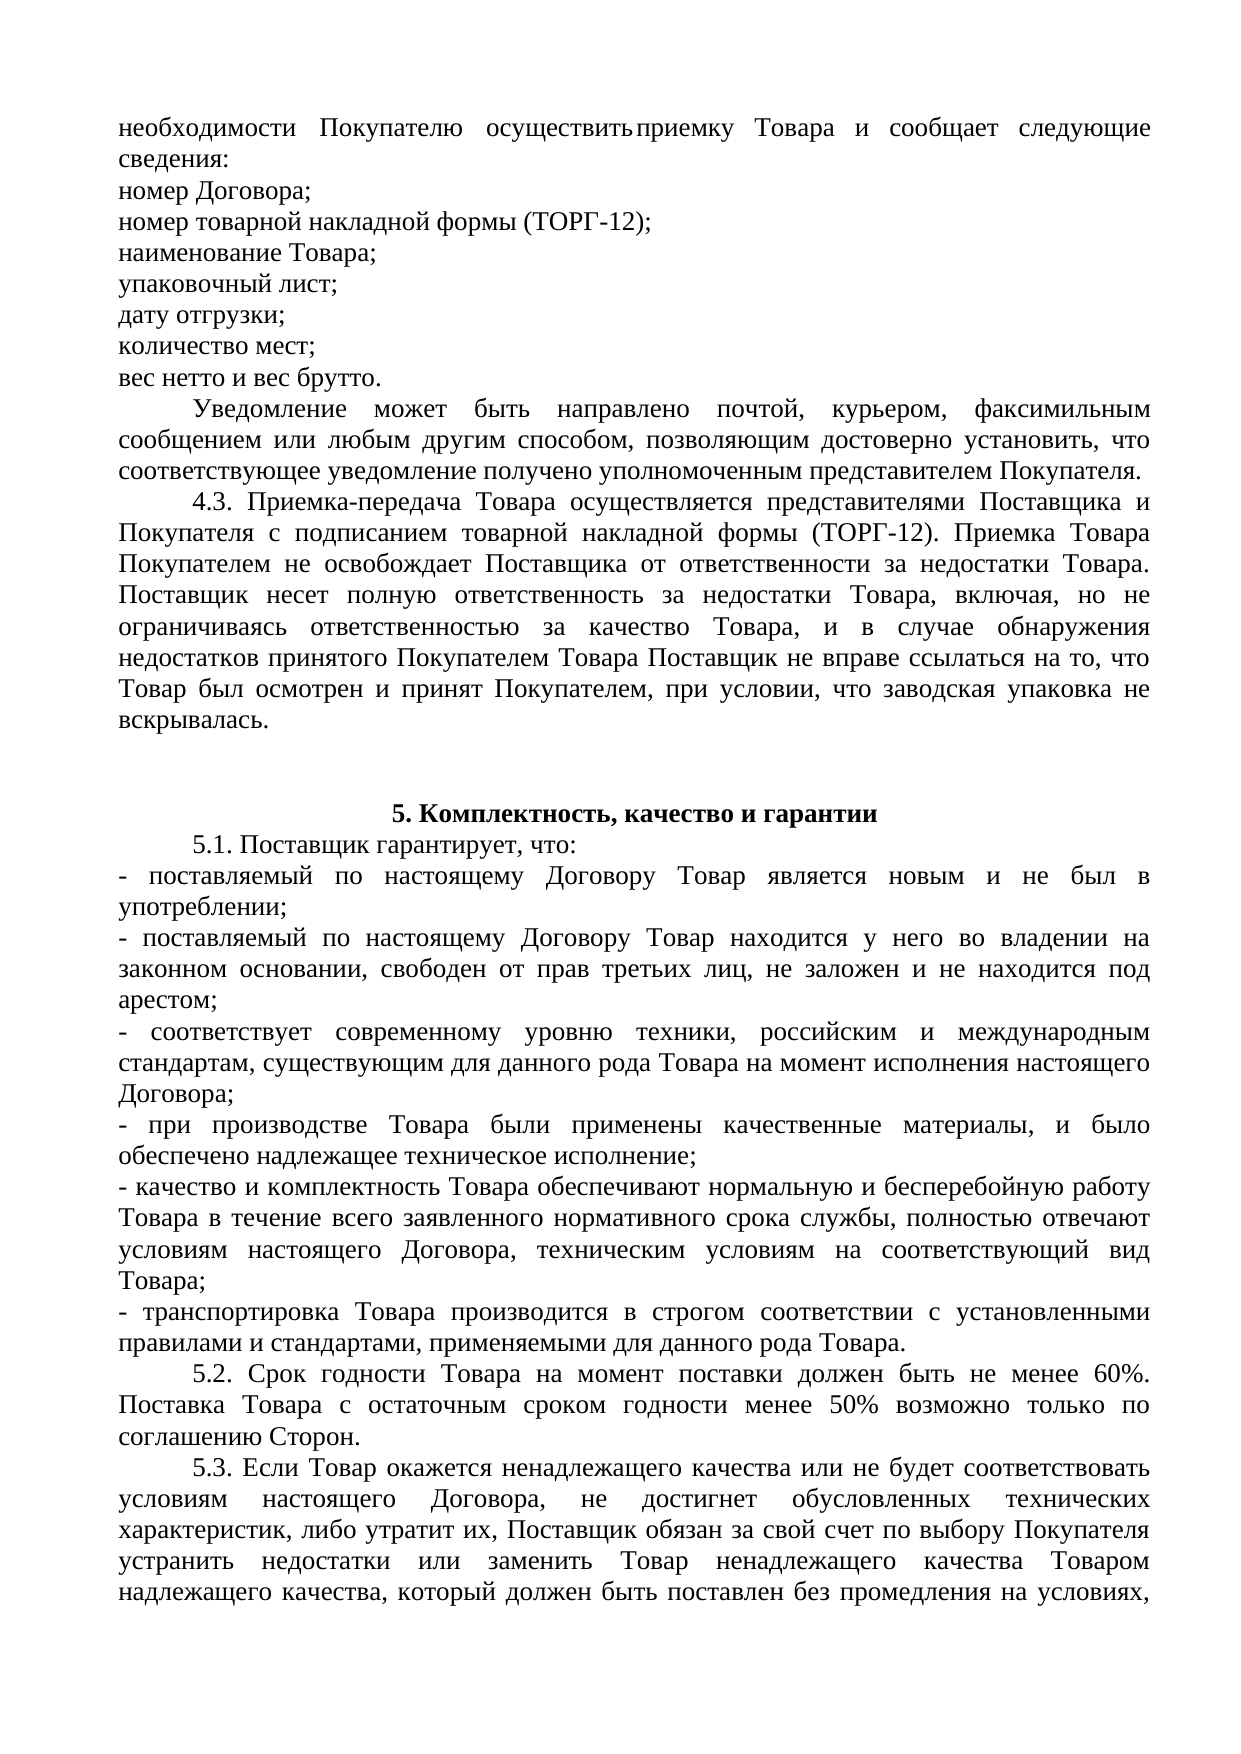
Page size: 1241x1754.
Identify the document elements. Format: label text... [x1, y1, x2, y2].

text 5.1. Поставщик гарантирует, что: [118, 828, 1152, 859]
text - поставляемый по настоящему Договору Товар находится у него во владении на законном основании, свободен от прав третьих лиц, не заложен и не находится под арестом; [118, 921, 1152, 1015]
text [118, 1451, 1152, 1606]
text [118, 111, 1152, 174]
text 5. Комплектность, качество и гарантии [118, 797, 1152, 828]
text - транспортировка Товара производится в строгом соответствии с установленными правилами и стандартами, применяемыми для данного рода Товара. [118, 1295, 1152, 1357]
text наименование Товара; [118, 236, 1152, 267]
text 4.3. Приемка-передача Товара осуществляется представителями Поставщика и Покупателя с подписанием товарной накладной формы (ТОРГ-12). Приемка Товара Покупателем не освобождает Поставщика от ответственности за недостатки Товара. Поставщик несет полную ответственность за недостатки Товара, включая, но не ограничиваясь ответственностью за качество Товара, и в случае обнаружения недостатков принятого Покупателем Товара Поставщик не вправе ссылаться на то, что Товар был осмотрен и принят Покупателем, при условии, что заводская упаковка не вскрывалась. [118, 485, 1152, 734]
text номер Договора; [118, 174, 1152, 205]
text - качество и комплектность Товара обеспечивают нормальную и бесперебойную работу Товара в течение всего заявленного нормативного срока службы, полностью отвечают условиям настоящего Договора, техническим условиям на соответствующий вид Товара; [118, 1170, 1152, 1295]
text упаковочный лист; [118, 267, 1152, 298]
text дату отгрузки; [118, 298, 1152, 329]
text - соответствует современному уровню техники, российским и международным стандартам, существующим для данного рода Товара на момент исполнения настоящего Договора; [118, 1015, 1152, 1108]
text 5.2. Срок годности Товара на момент поставки должен быть не менее 60%. Поставка Товара с остаточным сроком годности менее 50% возможно только по соглашению Сторон. [118, 1357, 1152, 1451]
text - поставляемый по настоящему Договору Товар является новым и не был в употреблении; [118, 859, 1152, 921]
text - при производстве Товара были применены качественные материалы, и было обеспечено надлежащее техническое исполнение; [118, 1108, 1152, 1170]
text вес нетто и вес брутто. [118, 361, 1152, 392]
text Уведомление может быть направлено почтой, курьером, факсимильным сообщением или любым другим способом, позволяющим достоверно установить, что соответствующее уведомление получено уполномоченным представителем Покупателя. [118, 392, 1152, 485]
text количество мест; [118, 329, 1152, 361]
text номер товарной накладной формы (ТОРГ-12); [118, 205, 1152, 236]
